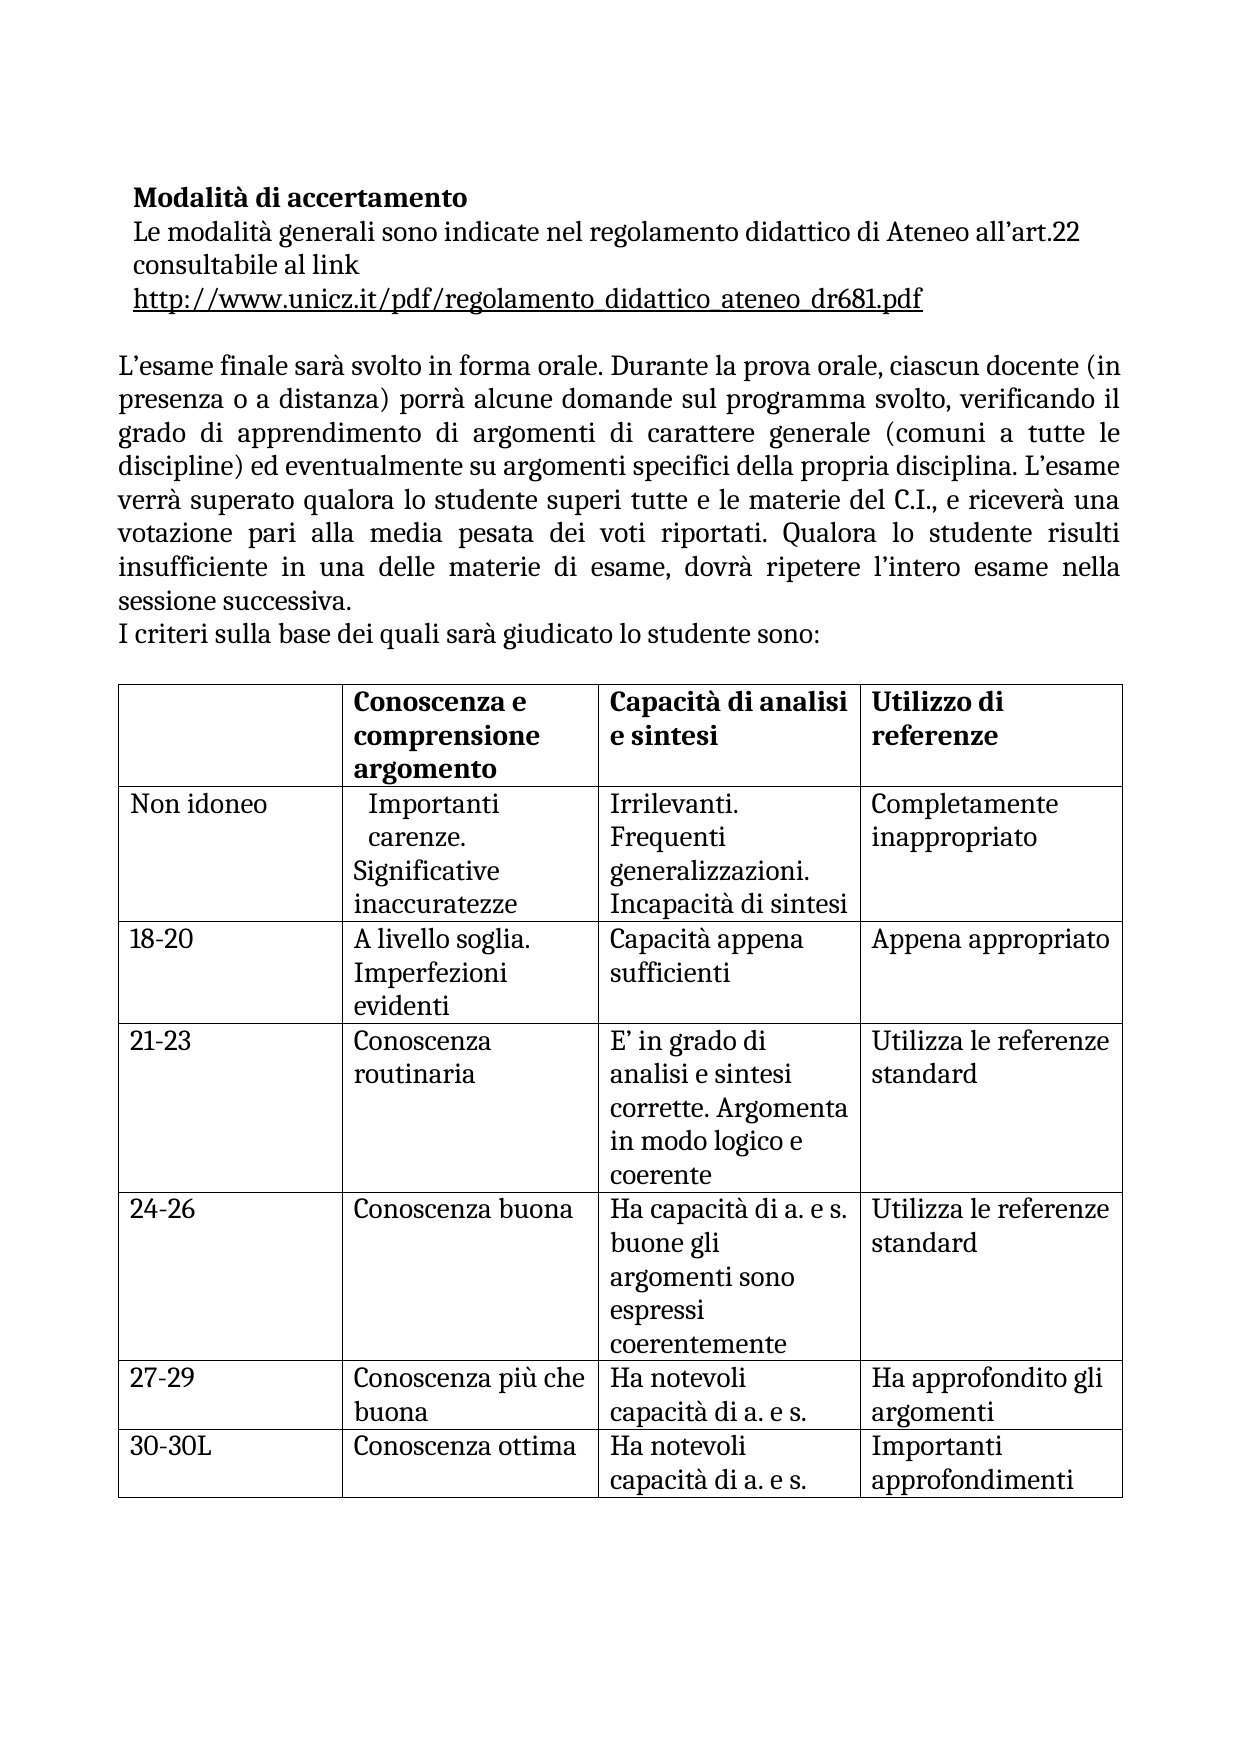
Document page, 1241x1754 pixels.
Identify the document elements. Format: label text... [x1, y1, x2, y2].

text I criteri sulla base dei quali sarà giudicato lo studente sono: [118, 617, 1122, 651]
table_header [119, 685, 342, 786]
table_header Utilizzo di referenze [861, 685, 1122, 786]
table_cell 24-26 [119, 1193, 342, 1360]
table_cell Capacità appena sufficienti [599, 922, 860, 1023]
table_cell Appena appropriato [861, 922, 1122, 1023]
table_cell Utilizza le referenze standard [861, 1024, 1122, 1192]
table_cell Importanti carenze. Significative inaccuratezze [343, 787, 598, 921]
text Modalità di accertamento [133, 181, 1122, 215]
table_header Conoscenza e comprensione argomento [343, 685, 598, 786]
table_cell A livello soglia. Imperfezioni evidenti [343, 922, 598, 1023]
table_cell 21-23 [119, 1024, 342, 1192]
table_cell Ha notevoli capacità di a. e s. [599, 1430, 860, 1497]
table_cell Conoscenza ottima [343, 1430, 598, 1497]
table_cell Ha capacità di a. e s. buone gli argomenti sono espressi coerentemente [599, 1193, 860, 1360]
table_cell Completamente inappropriato [861, 787, 1122, 921]
table_cell Non idoneo [119, 787, 342, 921]
text L’esame finale sarà svolto in forma orale. Durante la prova orale, ciascun docente (in presenza o a distanza) porrà alcune domande sul programma svolto, verificando il grado di apprendimento di argomenti di carattere generale (comuni a tutte le discipline) ed eventualmente su argomenti specifici della propria disciplina. L’esame verrà superato qualora lo studente superi tutte e le materie del C.I., e riceverà una votazione pari alla media pesata dei voti riportati. Qualora lo studente risulti insufficiente in una delle materie di esame, dovrà ripetere l’intero esame nella sessione successiva. [118, 349, 1122, 617]
table_cell Conoscenza routinaria [343, 1024, 598, 1192]
table_cell 27-29 [119, 1361, 342, 1428]
table_cell Conoscenza più che buona [343, 1361, 598, 1428]
table_cell 30-30L [119, 1430, 342, 1497]
table_cell 18-20 [119, 922, 342, 1023]
table_cell Importanti approfondimenti [861, 1430, 1122, 1497]
table_cell Ha approfondito gli argomenti [861, 1361, 1122, 1428]
text Le modalità generali sono indicate nel regolamento didattico di Ateneo all’art.22 consultabile al link http://www.unicz.it/pdf/regolamento_didattico_ateneo_dr681.pdf [133, 215, 1122, 315]
table_header Capacità di analisi e sintesi [599, 685, 860, 786]
table_cell E’ in grado di analisi e sintesi corrette. Argomenta in modo logico e coerente [599, 1024, 860, 1192]
table_cell Conoscenza buona [343, 1193, 598, 1360]
table_cell Ha notevoli capacità di a. e s. [599, 1361, 860, 1428]
table_cell Utilizza le referenze standard [861, 1193, 1122, 1360]
table_cell Irrilevanti. Frequenti generalizzazioni. Incapacità di sintesi [599, 787, 860, 921]
